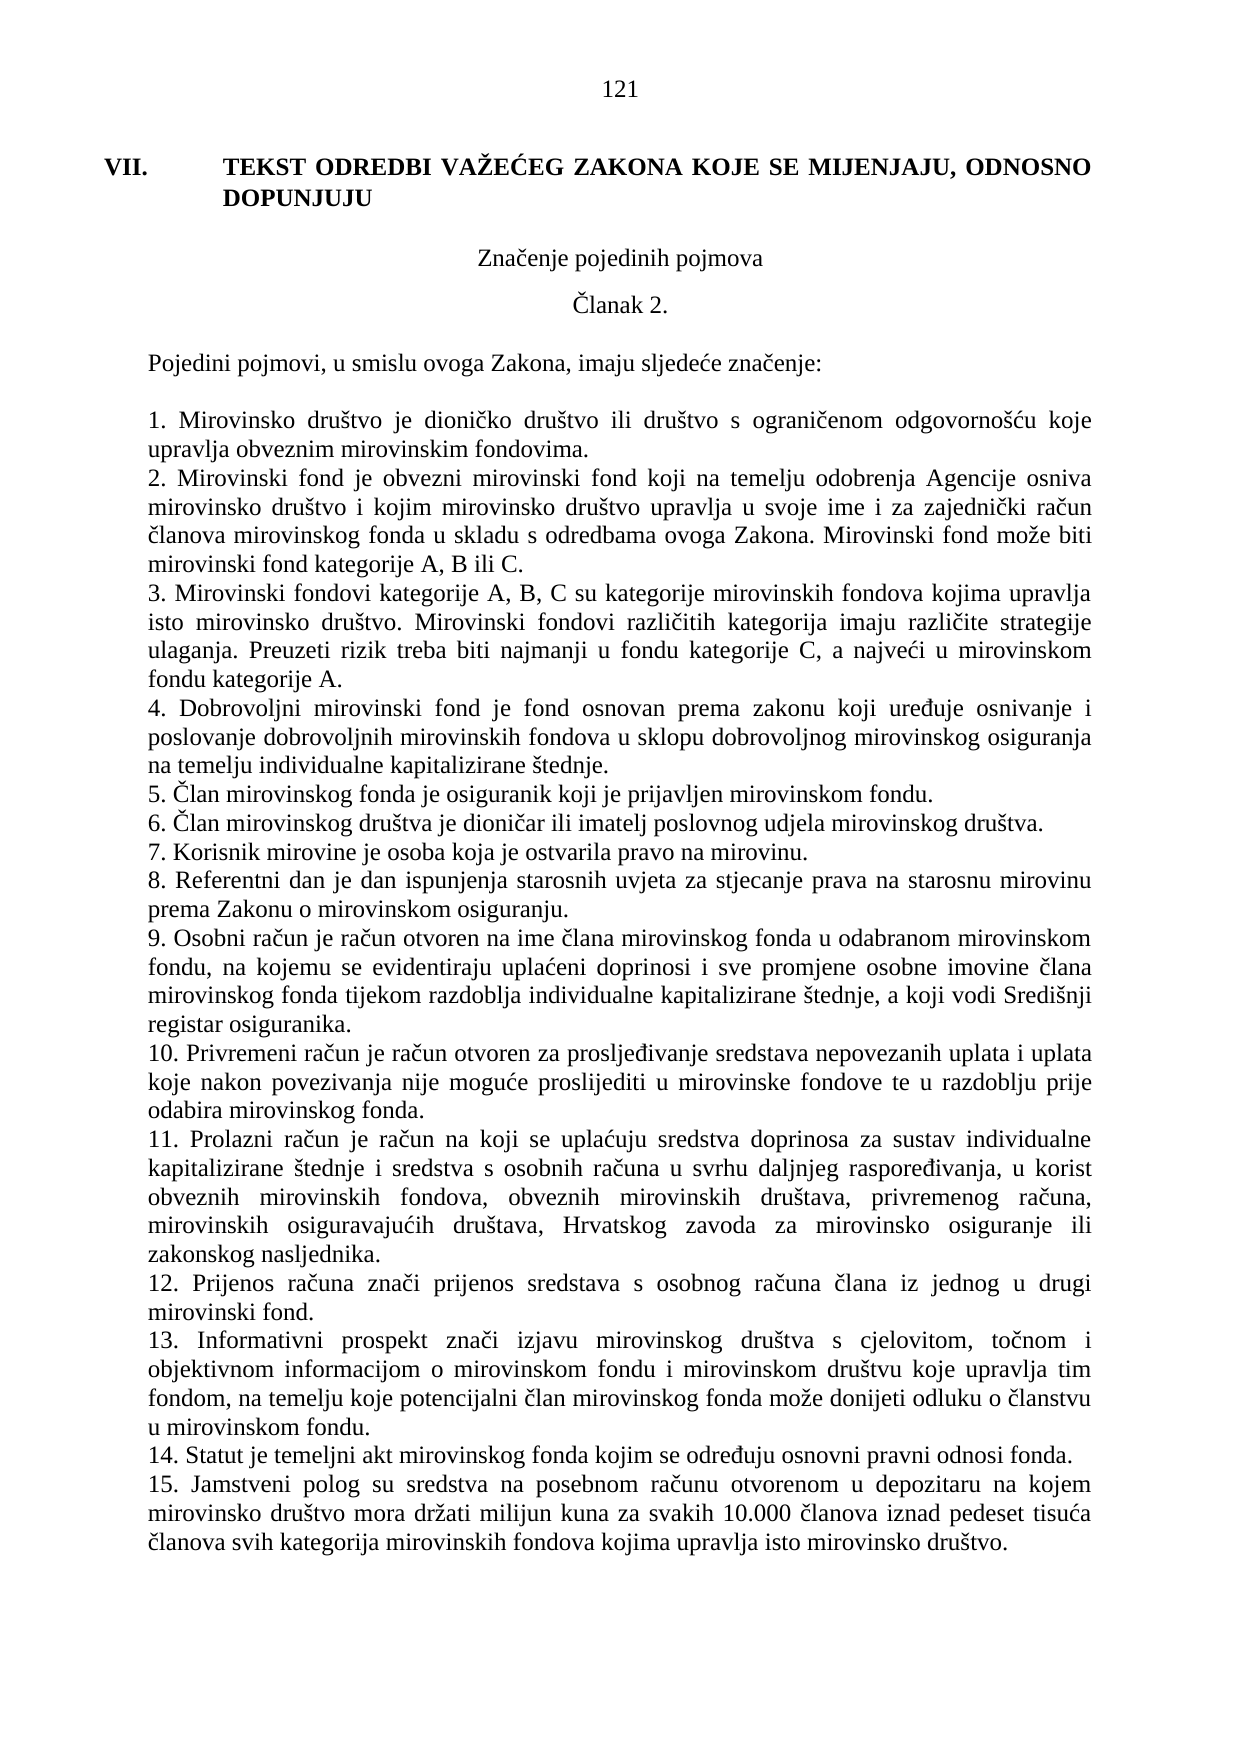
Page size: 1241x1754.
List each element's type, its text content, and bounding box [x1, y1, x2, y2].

text 5. Član mirovinskog fonda je osiguranik koji je prijavljen mirovinskom fondu. [148, 779, 1093, 808]
text 8. Referentni dan je dan ispunjenja starosnih uvjeta za stjecanje prava na starosnu mirovinu prema Zakonu o mirovinskom osiguranju. [148, 865, 1093, 923]
text 4. Dobrovoljni mirovinski fond je fond osnovan prema zakonu koji uređuje osnivanje i poslovanje dobrovoljnih mirovinskih fondova u sklopu dobrovoljnog mirovinskog osiguranja na temelju individualne kapitalizirane štednje. [148, 693, 1093, 779]
text 14. Statut je temeljni akt mirovinskog fonda kojim se određuju osnovni pravni odnosi fonda. [148, 1440, 1093, 1469]
text 11. Prolazni račun je račun na koji se uplaćuju sredstva doprinosa za sustav individualne kapitalizirane štednje i sredstva s osobnih računa u svrhu daljnjeg raspoređivanja, u korist obveznih mirovinskih fondova, obveznih mirovinskih društava, privremenog računa, mirovinskih osiguravajućih društava, Hrvatskog zavoda za mirovinsko osiguranje ili zakonskog nasljednika. [148, 1124, 1093, 1268]
text 3. Mirovinski fondovi kategorije A, B, C su kategorije mirovinskih fondova kojima upravlja isto mirovinsko društvo. Mirovinski fondovi različitih kategorija imaju različite strategije ulaganja. Preuzeti rizik treba biti najmanji u fondu kategorije C, a najveći u mirovinskom fondu kategorije A. [148, 578, 1093, 693]
text 2. Mirovinski fond je obvezni mirovinski fond koji na temelju odobrenja Agencije osniva mirovinsko društvo i kojim mirovinsko društvo upravlja u svoje ime i za zajednički račun članova mirovinskog fonda u skladu s odredbama ovoga Zakona. Mirovinski fond može biti mirovinski fond kategorije A, B ili C. [148, 463, 1093, 578]
text Pojedini pojmovi, u smislu ovoga Zakona, imaju sljedeće značenje: [148, 348, 1093, 377]
text 13. Informativni prospekt znači izjavu mirovinskog društva s cjelovitom, točnom i objektivnom informacijom o mirovinskom fondu i mirovinskom društvu koje upravlja tim fondom, na temelju koje potencijalni član mirovinskog fonda može donijeti odluku o članstvu u mirovinskom fondu. [148, 1325, 1093, 1440]
text 6. Član mirovinskog društva je dioničar ili imatelj poslovnog udjela mirovinskog društva. [148, 808, 1093, 837]
text 9. Osobni račun je račun otvoren na ime člana mirovinskog fonda u odabranom mirovinskom fondu, na kojemu se evidentiraju uplaćeni doprinosi i sve promjene osobne imovine člana mirovinskog fonda tijekom razdoblja individualne kapitalizirane štednje, a koji vodi Središnji registar osiguranika. [148, 923, 1093, 1038]
text 12. Prijenos računa znači prijenos sredstava s osobnog računa člana iz jednog u drugi mirovinski fond. [148, 1268, 1093, 1325]
text Članak 2. [148, 290, 1093, 319]
text 10. Privremeni račun je račun otvoren za prosljeđivanje sredstava nepovezanih uplata i uplata koje nakon povezivanja nije moguće proslijediti u mirovinske fondove te u razdoblju prije odabira mirovinskog fonda. [148, 1038, 1093, 1124]
text Značenje pojedinih pojmova [148, 243, 1093, 271]
text 7. Korisnik mirovine je osoba koja je ostvarila pravo na mirovinu. [148, 837, 1093, 865]
text 1. Mirovinsko društvo je dioničko društvo ili društvo s ograničenom odgovornošću koje upravlja obveznim mirovinskim fondovima. [148, 405, 1093, 463]
text 15. Jamstveni polog su sredstva na posebnom računu otvorenom u depozitaru na kojem mirovinsko društvo mora držati milijun kuna za svakih 10.000 članova iznad pedeset tisuća članova svih kategorija mirovinskih fondova kojima upravlja isto mirovinsko društvo. [148, 1469, 1093, 1555]
subtitle TEKST ODREDBI VAŽEĆEG ZAKONA KOJE SE MIJENJAJU, ODNOSNO DOPUNJUJU [148, 152, 1093, 212]
